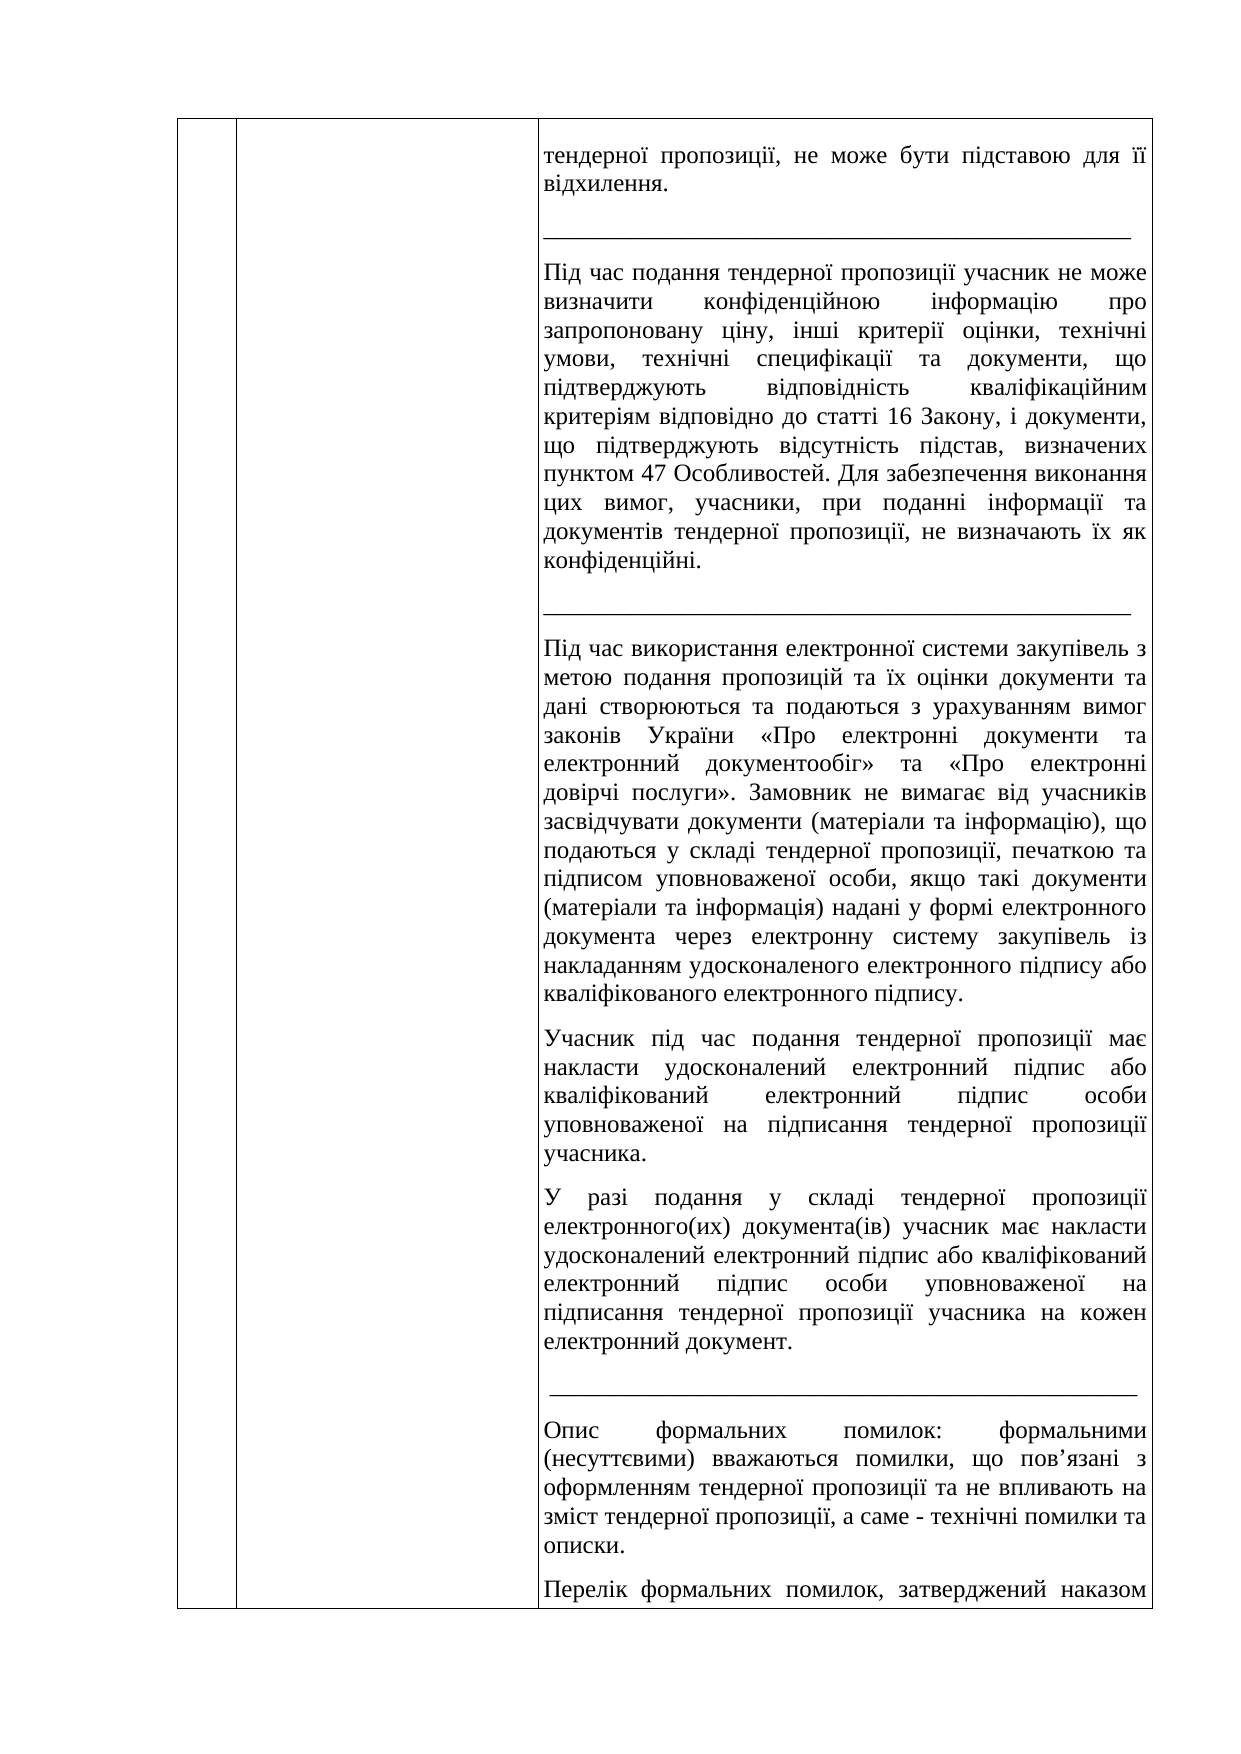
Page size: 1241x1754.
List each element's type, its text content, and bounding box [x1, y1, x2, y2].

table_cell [237, 119, 538, 1608]
table_cell 1 [178, 119, 236, 1608]
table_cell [539, 119, 1152, 1608]
